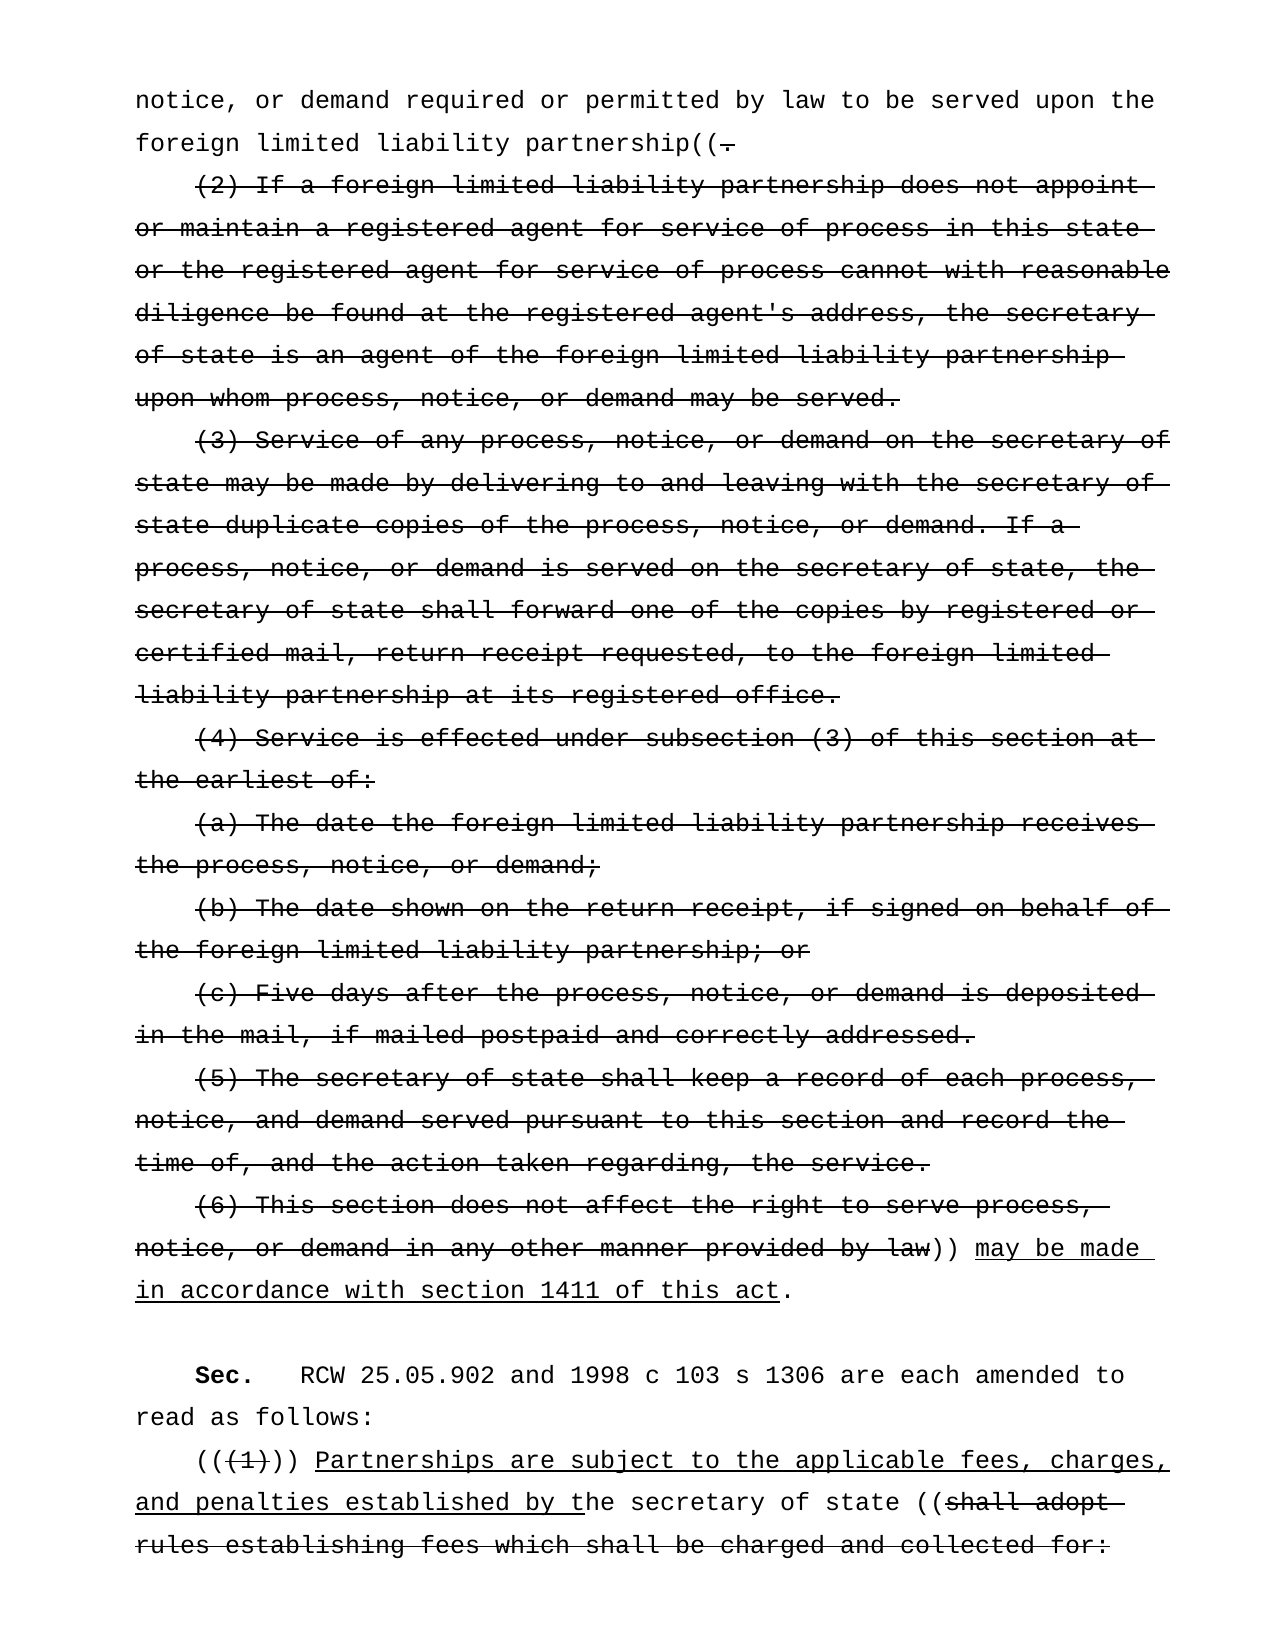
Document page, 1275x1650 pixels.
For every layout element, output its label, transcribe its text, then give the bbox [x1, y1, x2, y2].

text (3) Service of any process, notice, or demand on the secretary of state may be made by delivering to and leaving with the secretary of state duplicate copies of the process, notice, or demand. If a process, notice, or demand is served on the secretary of state, the secretary of state shall forward one of the copies by registered or certified mail, return receipt requested, to the foreign limited liability partnership at its registered office. [135, 486, 1170, 712]
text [135, 75, 1170, 160]
text (2) If a foreign limited liability partnership does not appoint or maintain a registered agent for service of process in this state or the registered agent for service of process cannot with reasonable diligence be found at the registered agent's address, the secretary of state is an agent of the foreign limited liability partnership upon whom process, notice, or demand may be served. [135, 160, 1170, 271]
text (6) This section does not affect the right to serve process, notice, or demand in any other manner provided by law)) may be made in accordance with section 1411 of this act. [135, 1180, 1170, 1307]
text Sec. RCW 25.05.902 and 1998 c 103 s 1306 are each amended to read as follows: [135, 1349, 1170, 1434]
text (((1))) Partnerships are subject to the applicable fees, charges, and penalties established by the secretary of state ((shall adopt rules establishing fees which shall be charged and collected for: [135, 1434, 1170, 1562]
text (b) The date shown on the return receipt, if signed on behalf of the foreign limited liability partnership; or [135, 882, 1170, 967]
text (5) The secretary of state shall keep a record of each process, notice, and demand served pursuant to this section and record the time of, and the action taken regarding, the service. [135, 1052, 1170, 1180]
text (c) Five days after the process, notice, or demand is deposited in the mail, if mailed postpaid and correctly addressed. [135, 967, 1170, 1052]
text (3) Service of any process, notice, or demand on the secretary of state may be made by delivering to and leaving with the secretary of state duplicate copies of the process, notice, or demand. If a process, notice, or demand is served on the secretary of state, the secretary of state shall forward one of the copies by registered or certified mail, return receipt requested, to the foreign limited liability partnership at its registered office. [135, 415, 1170, 484]
text (a) The date the foreign limited liability partnership receives the process, notice, or demand; [135, 797, 1170, 882]
text (2) If a foreign limited liability partnership does not appoint or maintain a registered agent for service of process in this state or the registered agent for service of process cannot with reasonable diligence be found at the registered agent's address, the secretary of state is an agent of the foreign limited liability partnership upon whom process, notice, or demand may be served. [135, 273, 1170, 415]
text (4) Service is effected under subsection (3) of this section at the earliest of: [135, 712, 1170, 797]
